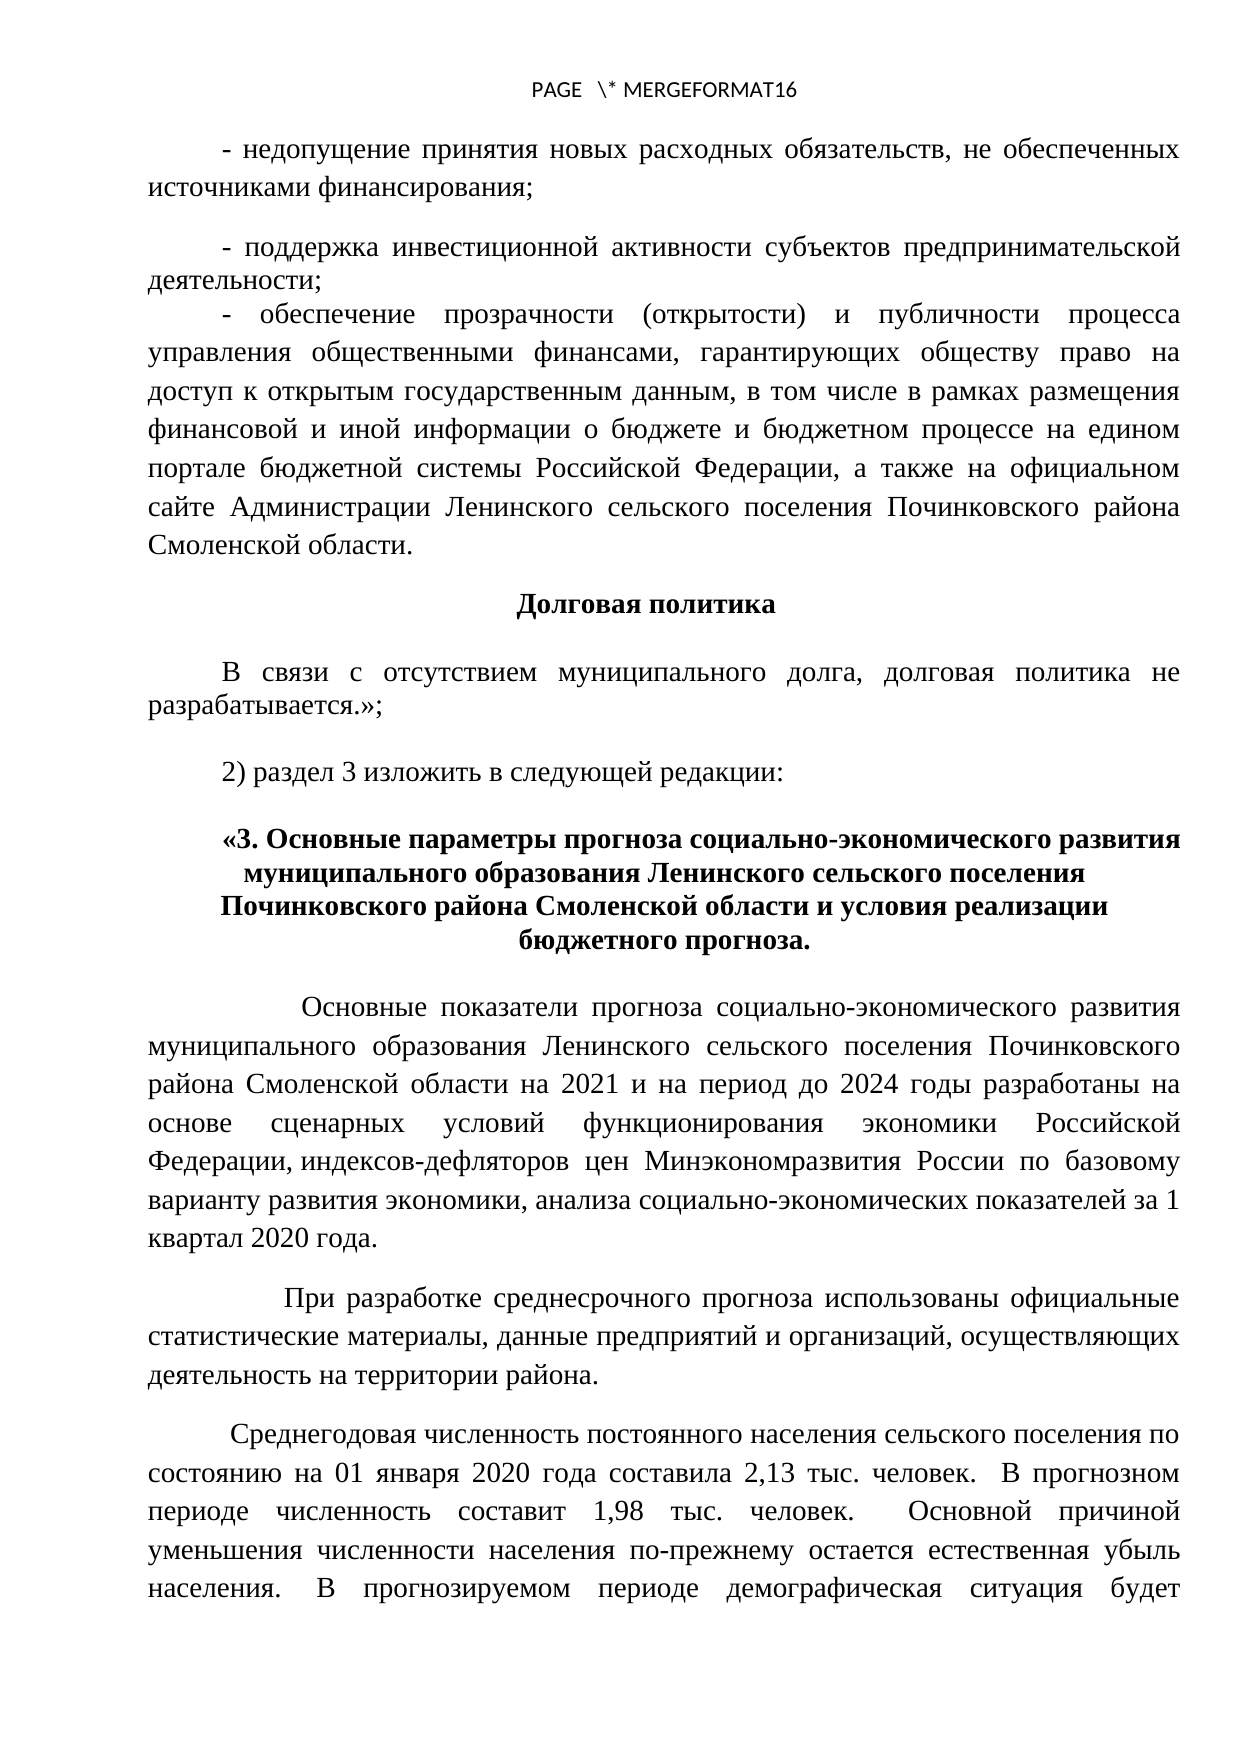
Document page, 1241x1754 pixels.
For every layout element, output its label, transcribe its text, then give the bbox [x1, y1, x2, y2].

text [148, 1416, 1181, 1604]
list - поддержка инвестиционной активности субъектов предпринимательской деятельности; [148, 229, 1181, 296]
text «3. Основные параметры прогноза социально-экономического развития муниципального образования Ленинского сельского поселения Починковского района Смоленской области и условия реализации бюджетного прогноза. [148, 821, 1181, 956]
text Долговая политика [443, 587, 1181, 620]
text - обеспечение прозрачности (открытости) и публичности процесса управления общественными финансами, гарантирующих обществу право на доступ к открытым государственным данным, в том числе в рамках размещения финансовой и иной информации о бюджете и бюджетном процессе на едином портале бюджетной системы Российской Федерации, а также на официальном сайте Администрации Ленинского сельского поселения Починковского района Смоленской области. [148, 296, 1181, 561]
text - недопущение принятия новых расходных обязательств, не обеспеченных источниками финансирования; [148, 131, 1181, 203]
text Основные показатели прогноза социально-экономического развития муниципального образования Ленинского сельского поселения Починковского района Смоленской области на 2021 и на период до 2024 годы разработаны на основе сценарных условий функционирования экономики Российской Федерации, индексов-дефляторов цен Минэкономразвития России по базовому варианту развития экономики, анализа социально-экономических показателей за 1 квартал 2020 года. [148, 989, 1181, 1254]
text При разработке среднесрочного прогноза использованы официальные статистические материалы, данные предприятий и организаций, осуществляющих деятельность на территории района. [148, 1280, 1181, 1390]
text В связи с отсутствием муниципального долга, долговая политика не разрабатывается.»; [148, 654, 1181, 721]
text 2) раздел 3 изложить в следующей редакции: [148, 754, 1181, 788]
